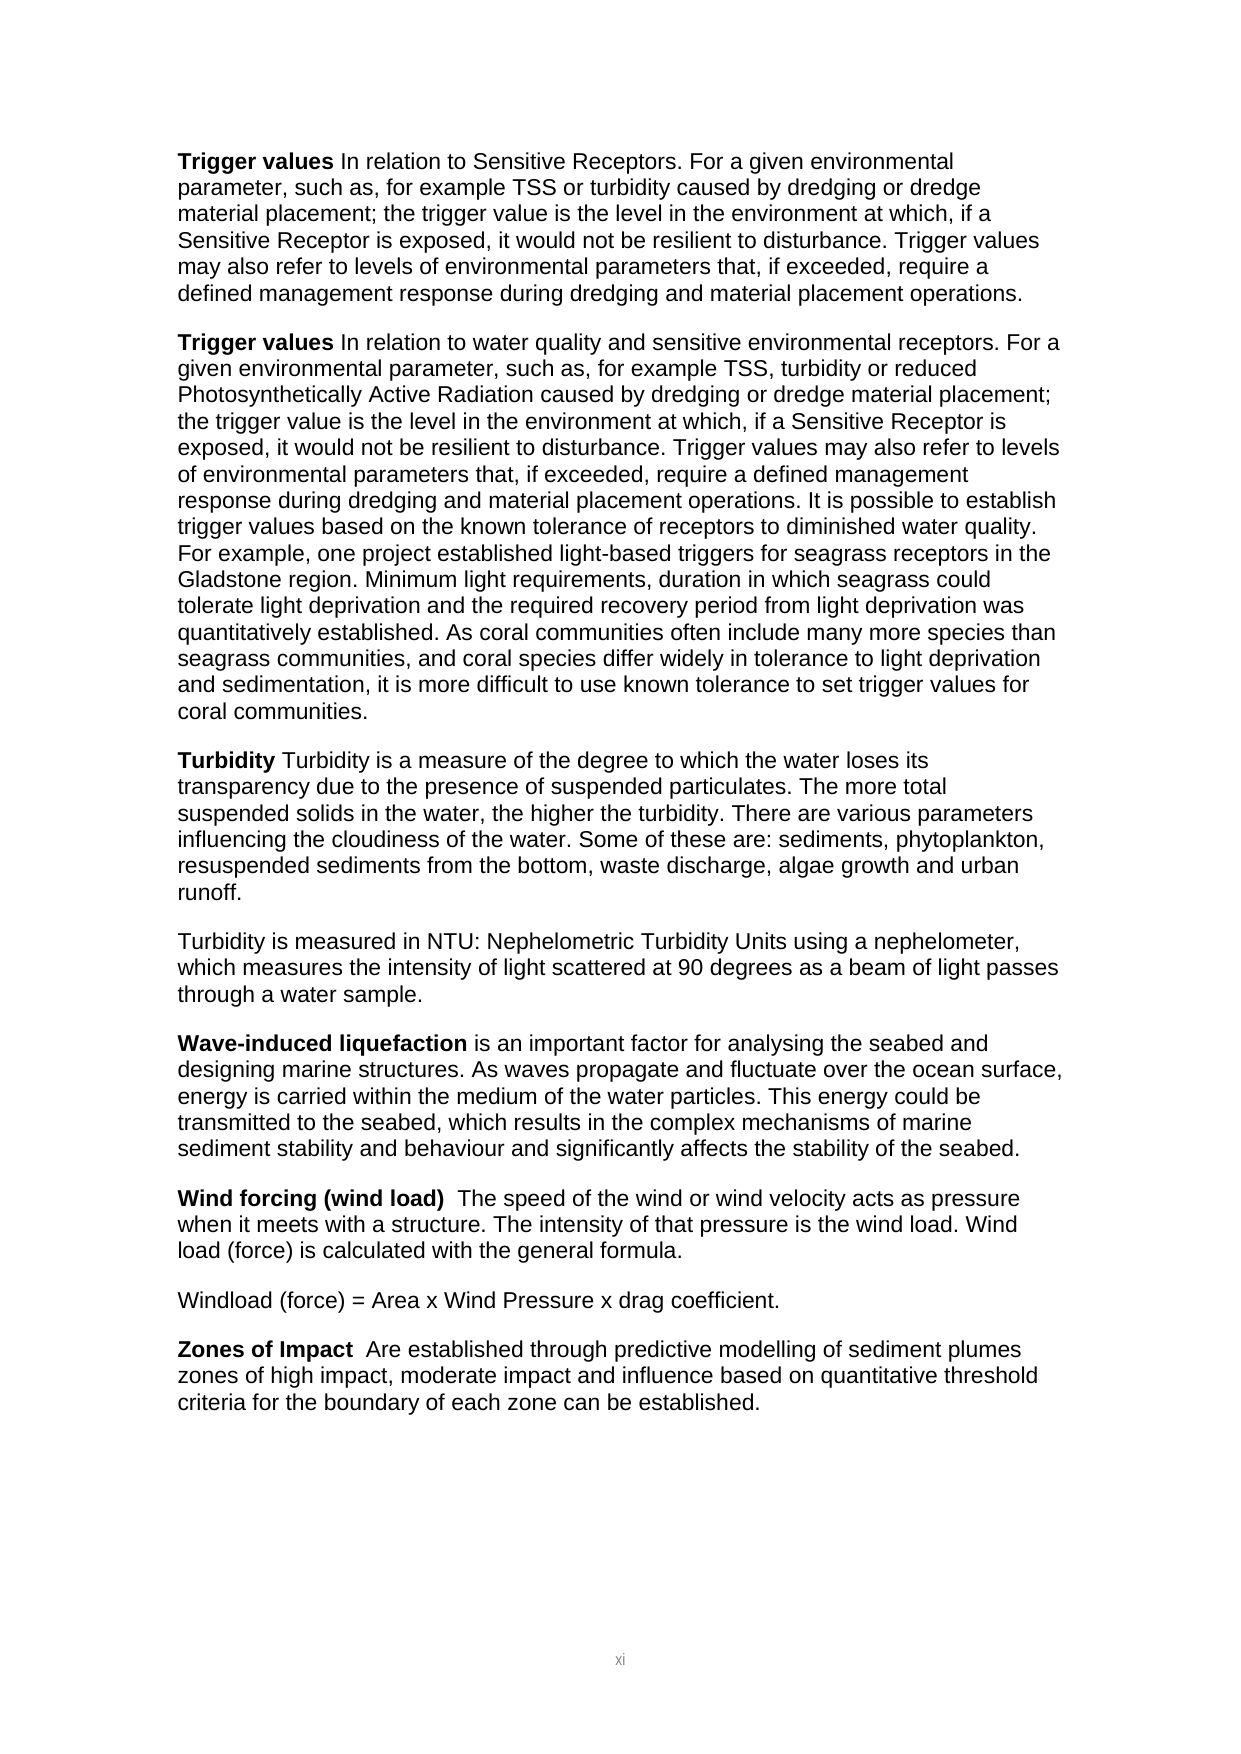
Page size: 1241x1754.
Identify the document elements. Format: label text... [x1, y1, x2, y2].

text Turbidity is measured in NTU: Nephelometric Turbidity Units using a nephelometer, which measures the intensity of light scattered at 90 degrees as a beam of light passes through a water sample. [177, 928, 1063, 1007]
text Trigger values In relation to water quality and sensitive environmental receptors. For a given environmental parameter, such as, for example TSS, turbidity or reduced Photosynthetically Active Radiation caused by dredging or dredge material placement; the trigger value is the level in the environment at which, if a Sensitive Receptor is exposed, it would not be resilient to disturbance. Trigger values may also refer to levels of environmental parameters that, if exceeded, require a defined management response during dredging and material placement operations. It is possible to establish trigger values based on the known tolerance of receptors to diminished water quality. For example, one project established light-based triggers for seagrass receptors in the Gladstone region. Minimum light requirements, duration in which seagrass could tolerate light deprivation and the required recovery period from light deprivation was quantitatively established. As coral communities often include many more species than seagrass communities, and coral species differ widely in tolerance to light deprivation and sedimentation, it is more difficult to use known tolerance to set trigger values for coral communities. [177, 329, 1063, 724]
text Windload (force) = Area x Wind Pressure x drag coefficient. [177, 1287, 1063, 1313]
text Zones of Impact Are established through predictive modelling of sediment plumes zones of high impact, moderate impact and influence based on quantitative threshold criteria for the boundary of each zone can be established. [177, 1336, 1063, 1415]
text Turbidity Turbidity is a measure of the degree to which the water loses its transparency due to the presence of suspended particulates. The more total suspended solids in the water, the higher the turbidity. There are various parameters influencing the cloudiness of the water. Some of these are: sediments, phytoplankton, resuspended sediments from the bottom, waste discharge, algae growth and urban runoff. [177, 747, 1063, 905]
text Trigger values In relation to Sensitive Receptors. For a given environmental parameter, such as, for example TSS or turbidity caused by dredging or dredge material placement; the trigger value is the level in the environment at which, if a Sensitive Receptor is exposed, it would not be resilient to disturbance. Trigger values may also refer to levels of environmental parameters that, if exceeded, require a defined management response during dredging and material placement operations. [177, 148, 1063, 306]
text Wind forcing (wind load) The speed of the wind or wind velocity acts as pressure when it meets with a structure. The intensity of that pressure is the wind load. Wind load (force) is calculated with the general formula. [177, 1185, 1063, 1264]
text Wave-induced liquefaction is an important factor for analysing the seabed and designing marine structures. As waves propagate and fluctuate over the ocean surface, energy is carried within the medium of the water particles. This energy could be transmitted to the seabed, which results in the complex mechanisms of marine sediment stability and behaviour and significantly affects the stability of the seabed. [177, 1030, 1063, 1162]
